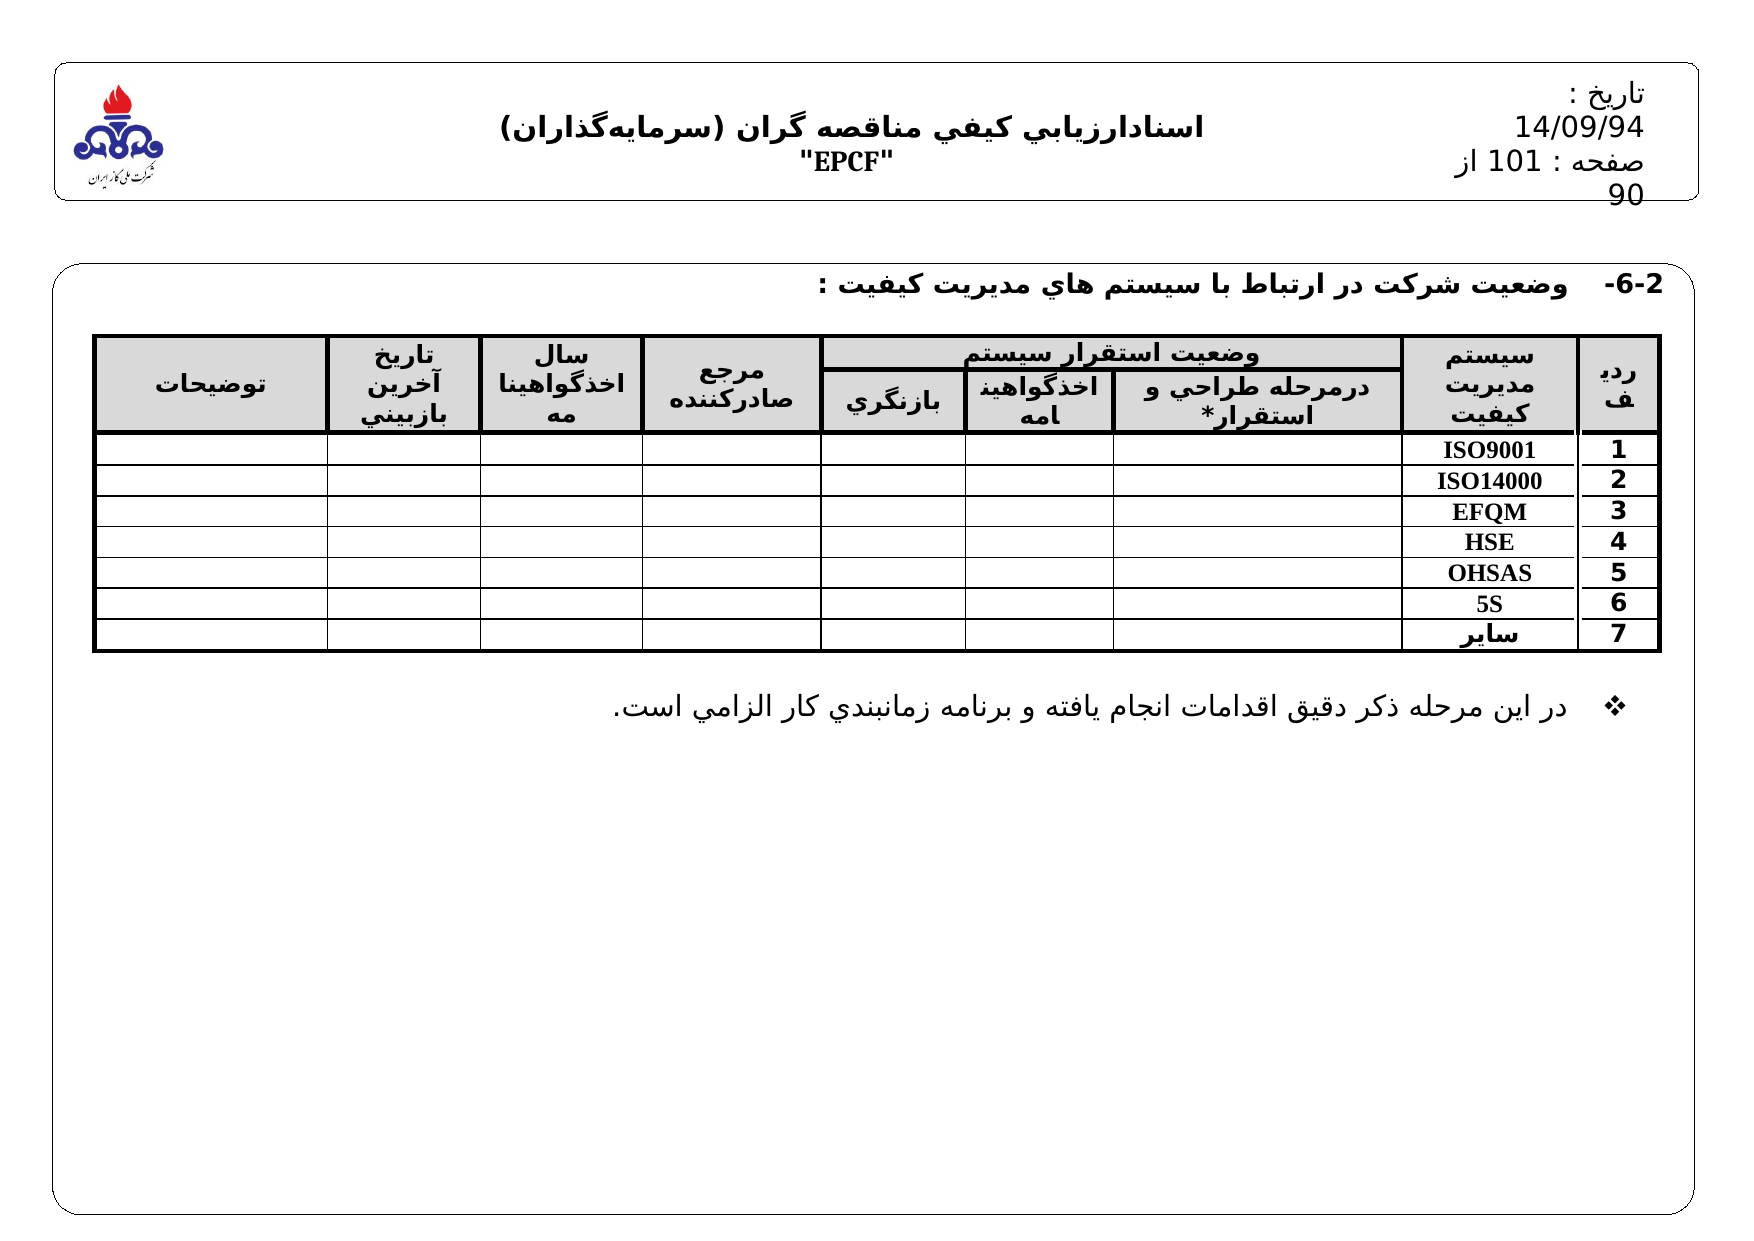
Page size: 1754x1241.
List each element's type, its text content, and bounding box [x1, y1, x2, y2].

table_cell [481, 558, 642, 587]
table_cell [822, 497, 965, 526]
table_cell [822, 558, 965, 587]
table_cell [97, 466, 327, 495]
table_cell ISO9001 [1403, 430, 1577, 464]
table_cell 1 [1579, 430, 1657, 464]
table_cell [97, 620, 327, 648]
table_cell [328, 589, 480, 618]
table_cell [966, 435, 1113, 464]
table_cell بازنگري [824, 372, 963, 430]
table_cell 4 [1579, 526, 1657, 556]
table_cell [1114, 620, 1401, 648]
table_cell [966, 527, 1113, 556]
table_cell [481, 497, 642, 526]
table_cell [643, 435, 820, 464]
table_cell [328, 558, 480, 587]
table_cell ISO14000 [1403, 464, 1577, 495]
table_cell [328, 435, 480, 464]
table_cell [1114, 497, 1401, 526]
table_cell [97, 435, 327, 464]
list در اين مرحله ذكر دقيق اقدامات انجام يافته و برنامه زمانبندي كار الزامي است. [150, 689, 1602, 723]
table_cell اخذگواهينامه [968, 372, 1111, 430]
table_cell [643, 466, 820, 495]
table_cell OHSAS [1403, 556, 1577, 587]
table_cell [643, 589, 820, 618]
table_cell HSE [1403, 526, 1577, 556]
table_cell EFQM [1403, 495, 1577, 526]
table_header سال اخذگواهينامه [483, 338, 640, 430]
table_cell [822, 527, 965, 556]
table_cell [643, 558, 820, 587]
table_cell [1114, 589, 1401, 618]
table_cell [328, 620, 480, 648]
table_header سيستم مديريت كيفيت [1404, 338, 1576, 430]
table_cell [481, 589, 642, 618]
table_cell [966, 497, 1113, 526]
table_cell [822, 435, 965, 464]
table_cell [966, 589, 1113, 618]
table_cell 6 [1579, 587, 1657, 618]
table_cell [481, 435, 642, 464]
table_cell [966, 466, 1113, 495]
table_cell [643, 497, 820, 526]
table_cell 2 [1579, 464, 1657, 495]
table_cell [328, 527, 480, 556]
table_cell 5 [1579, 556, 1657, 587]
table_cell [1114, 435, 1401, 464]
table_cell [97, 497, 327, 526]
table_cell [481, 466, 642, 495]
table_cell [643, 620, 820, 648]
table_cell [97, 589, 327, 618]
table_cell [966, 558, 1113, 587]
table_cell [822, 620, 965, 648]
table_cell [1114, 527, 1401, 556]
table_cell 7 [1579, 618, 1657, 648]
table_cell 3 [1579, 495, 1657, 526]
table_cell [966, 620, 1113, 648]
table_cell [481, 620, 642, 648]
table_cell [328, 466, 480, 495]
table_cell [481, 527, 642, 556]
table_cell ساير [1403, 618, 1577, 648]
table_cell [822, 589, 965, 618]
table_header وضعيت استقرار سيستم [824, 338, 1400, 367]
table_header مرجع صادركننده [645, 338, 819, 430]
table_header تاريخ آخرين بازبيني [330, 338, 478, 430]
table_cell درمرحله طراحي و استقرار* [1116, 372, 1400, 430]
table_cell [822, 466, 965, 495]
table_cell [97, 527, 327, 556]
table_cell 5S [1403, 587, 1577, 618]
table_cell [97, 558, 327, 587]
table_header رديف [1580, 338, 1657, 430]
picture [71, 84, 169, 190]
table_cell [1114, 558, 1401, 587]
table_cell [1114, 466, 1401, 495]
table_cell [643, 527, 820, 556]
table_cell [328, 497, 480, 526]
list وضعيت شركت در ارتباط با سيستم هاي مديريت كيفيت : [150, 269, 1604, 300]
table_header توضيحات [97, 338, 325, 430]
